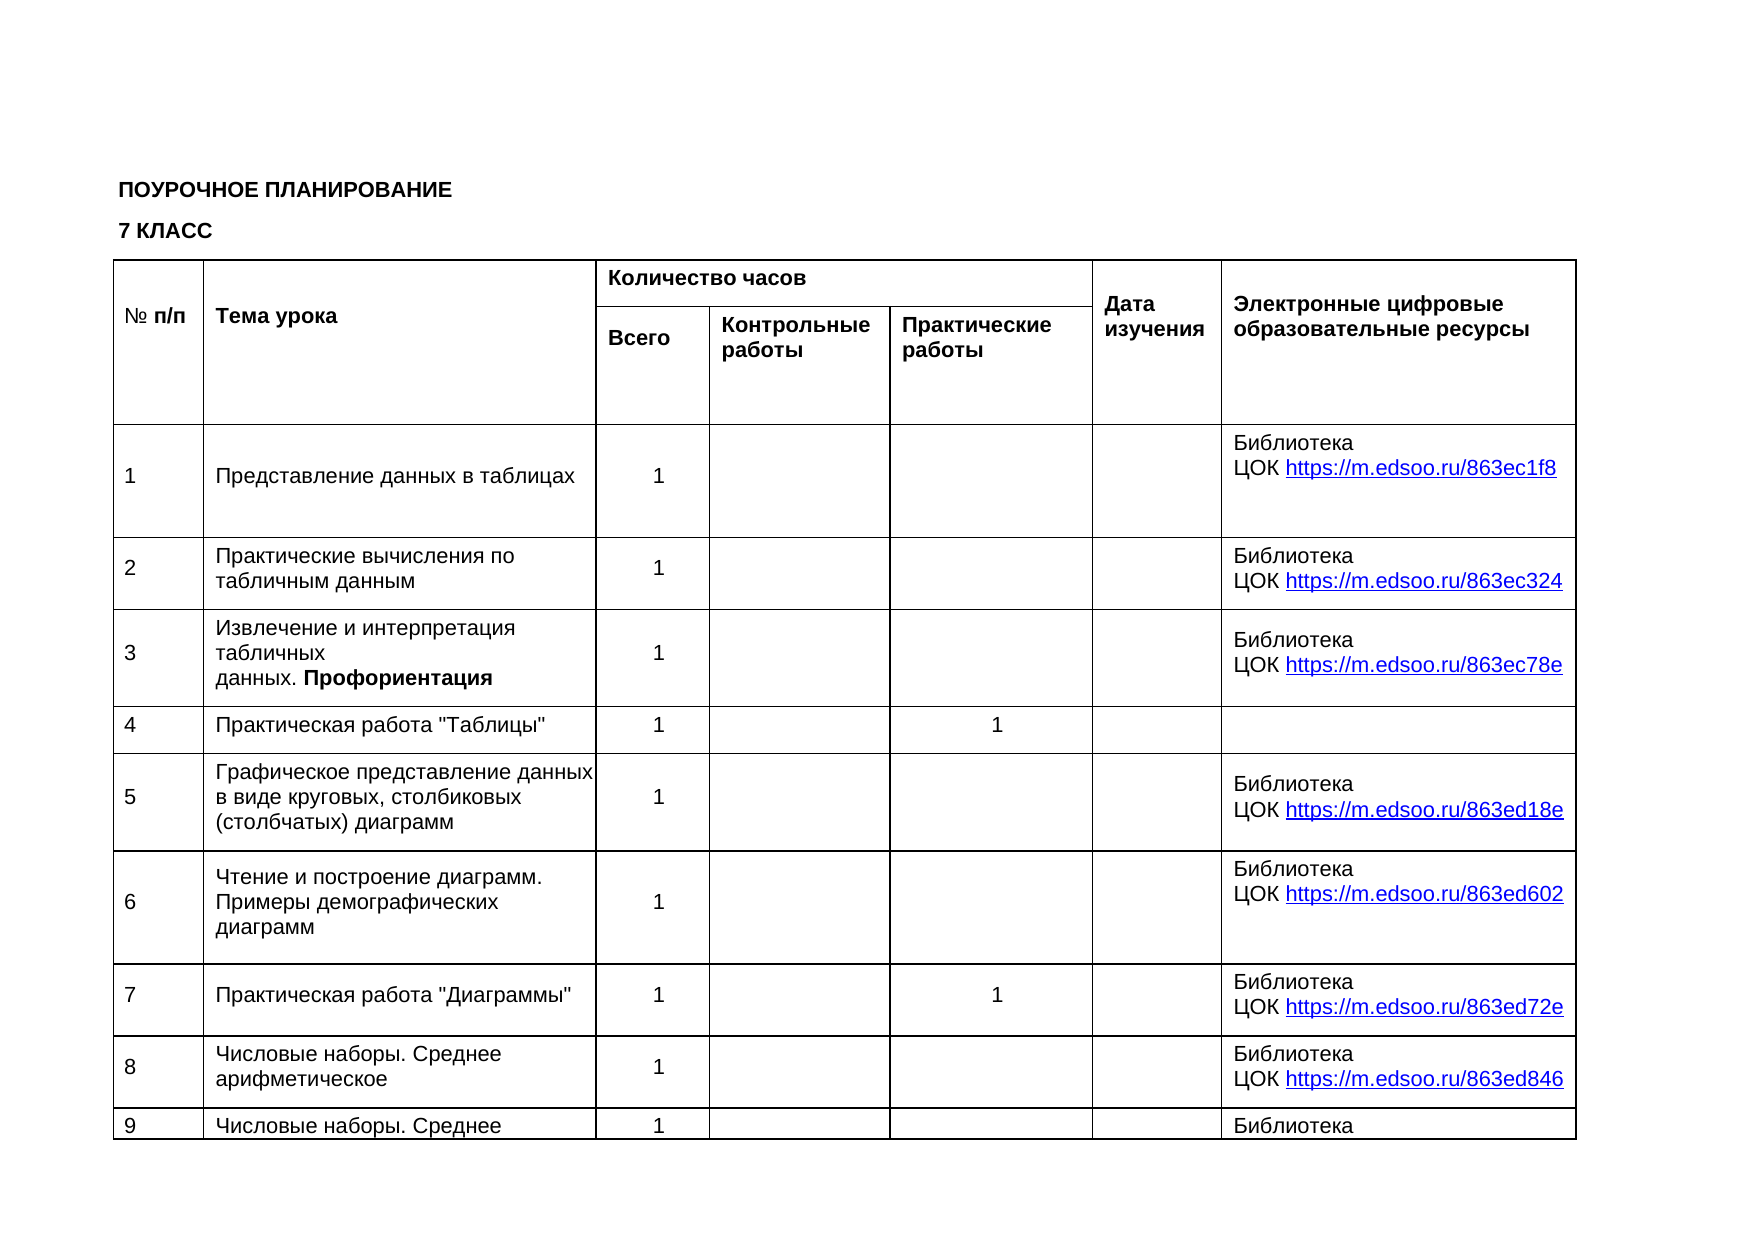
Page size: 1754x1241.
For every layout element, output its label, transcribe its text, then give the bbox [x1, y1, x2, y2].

table_cell 1 [891, 707, 1092, 753]
table_cell [891, 754, 1092, 850]
table_cell [710, 965, 889, 1035]
table_cell [710, 425, 889, 536]
text 7 КЛАСС [118, 218, 1636, 243]
table_cell [710, 707, 889, 753]
table_cell Библиотека ЦОК https://m.edsoo.ru/863ec1f8 [1222, 425, 1575, 536]
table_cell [1222, 1037, 1575, 1107]
table_cell 6 [114, 852, 203, 963]
table_cell [891, 852, 1092, 963]
table_cell 4 [114, 707, 203, 753]
table_cell [710, 1109, 889, 1138]
table_cell Всего [597, 307, 709, 423]
table_cell 1 [597, 707, 709, 753]
table_cell Чтение и построение диаграмм. Примеры демографических диаграмм [204, 852, 595, 963]
table_cell [710, 1037, 889, 1107]
table_cell 1 [597, 610, 709, 706]
table_header Электронные цифровые образовательные ресурсы [1222, 261, 1575, 423]
table_cell Контрольные работы [710, 307, 889, 423]
table_cell 8 [114, 1037, 203, 1107]
table_header Дата изучения [1093, 261, 1221, 423]
table_cell Библиотека ЦОК https://m.edsoo.ru/863ec78e [1222, 610, 1575, 706]
table_cell 1 [597, 538, 709, 608]
table_cell Графическое представление данных в виде круговых, столбиковых (столбчатых) диаграмм [204, 754, 595, 850]
table_cell [891, 1109, 1092, 1138]
table_cell 1 [597, 852, 709, 963]
table_cell [1093, 754, 1221, 850]
table_cell 5 [114, 754, 203, 850]
table_cell 9 [114, 1109, 203, 1138]
text ПОУРОЧНОЕ ПЛАНИРОВАНИЕ [118, 177, 1636, 202]
table_cell [710, 610, 889, 706]
table_cell [1093, 852, 1221, 963]
table_cell 1 [597, 1037, 709, 1107]
table_cell [710, 754, 889, 850]
table_cell Библиотека ЦОК https://m.edsoo.ru/863ed72e [1222, 965, 1575, 1035]
table_cell 3 [114, 610, 203, 706]
table_cell [1093, 965, 1221, 1035]
table_cell 2 [114, 538, 203, 608]
table_cell 1 [597, 425, 709, 536]
table_cell Числовые наборы. Среднее арифметическое [204, 1037, 595, 1107]
table_header № п/п [114, 261, 203, 423]
table_cell [1222, 707, 1575, 753]
table_cell Практическая работа "Диаграммы" [204, 965, 595, 1035]
table_cell [1093, 707, 1221, 753]
table_cell [891, 425, 1092, 536]
table_cell [891, 538, 1092, 608]
table_cell 1 [597, 965, 709, 1035]
table_cell [891, 610, 1092, 706]
table_cell 1 [597, 754, 709, 850]
table_cell [1093, 1037, 1221, 1107]
table_cell [891, 1037, 1092, 1107]
table_cell [1093, 1109, 1221, 1138]
table_cell Практические вычисления по табличным данным [204, 538, 595, 608]
table_cell 1 [114, 425, 203, 536]
table_cell Библиотека ЦОК https://m.edsoo.ru/863ed18e [1222, 754, 1575, 850]
table_cell [710, 538, 889, 608]
table_cell 7 [114, 965, 203, 1035]
table_cell [710, 852, 889, 963]
table_cell Представление данных в таблицах [204, 425, 595, 536]
table_header Тема урока [204, 261, 595, 423]
table_header Количество часов [597, 261, 1092, 306]
table_cell Библиотека ЦОК https://m.edsoo.ru/863ed602 [1222, 852, 1575, 963]
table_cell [1222, 1109, 1575, 1138]
table_cell Практическая работа "Таблицы" [204, 707, 595, 753]
table_cell [1093, 425, 1221, 536]
table_cell Библиотека ЦОК https://m.edsoo.ru/863ec324 [1222, 538, 1575, 608]
table_cell [1093, 610, 1221, 706]
table_cell Извлечение и интерпретация табличных данных. Профориентация [204, 610, 595, 706]
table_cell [204, 1109, 595, 1138]
table_cell 1 [891, 965, 1092, 1035]
table_cell Практические работы [891, 307, 1092, 423]
table_cell [1093, 538, 1221, 608]
table_cell 1 [597, 1109, 709, 1138]
